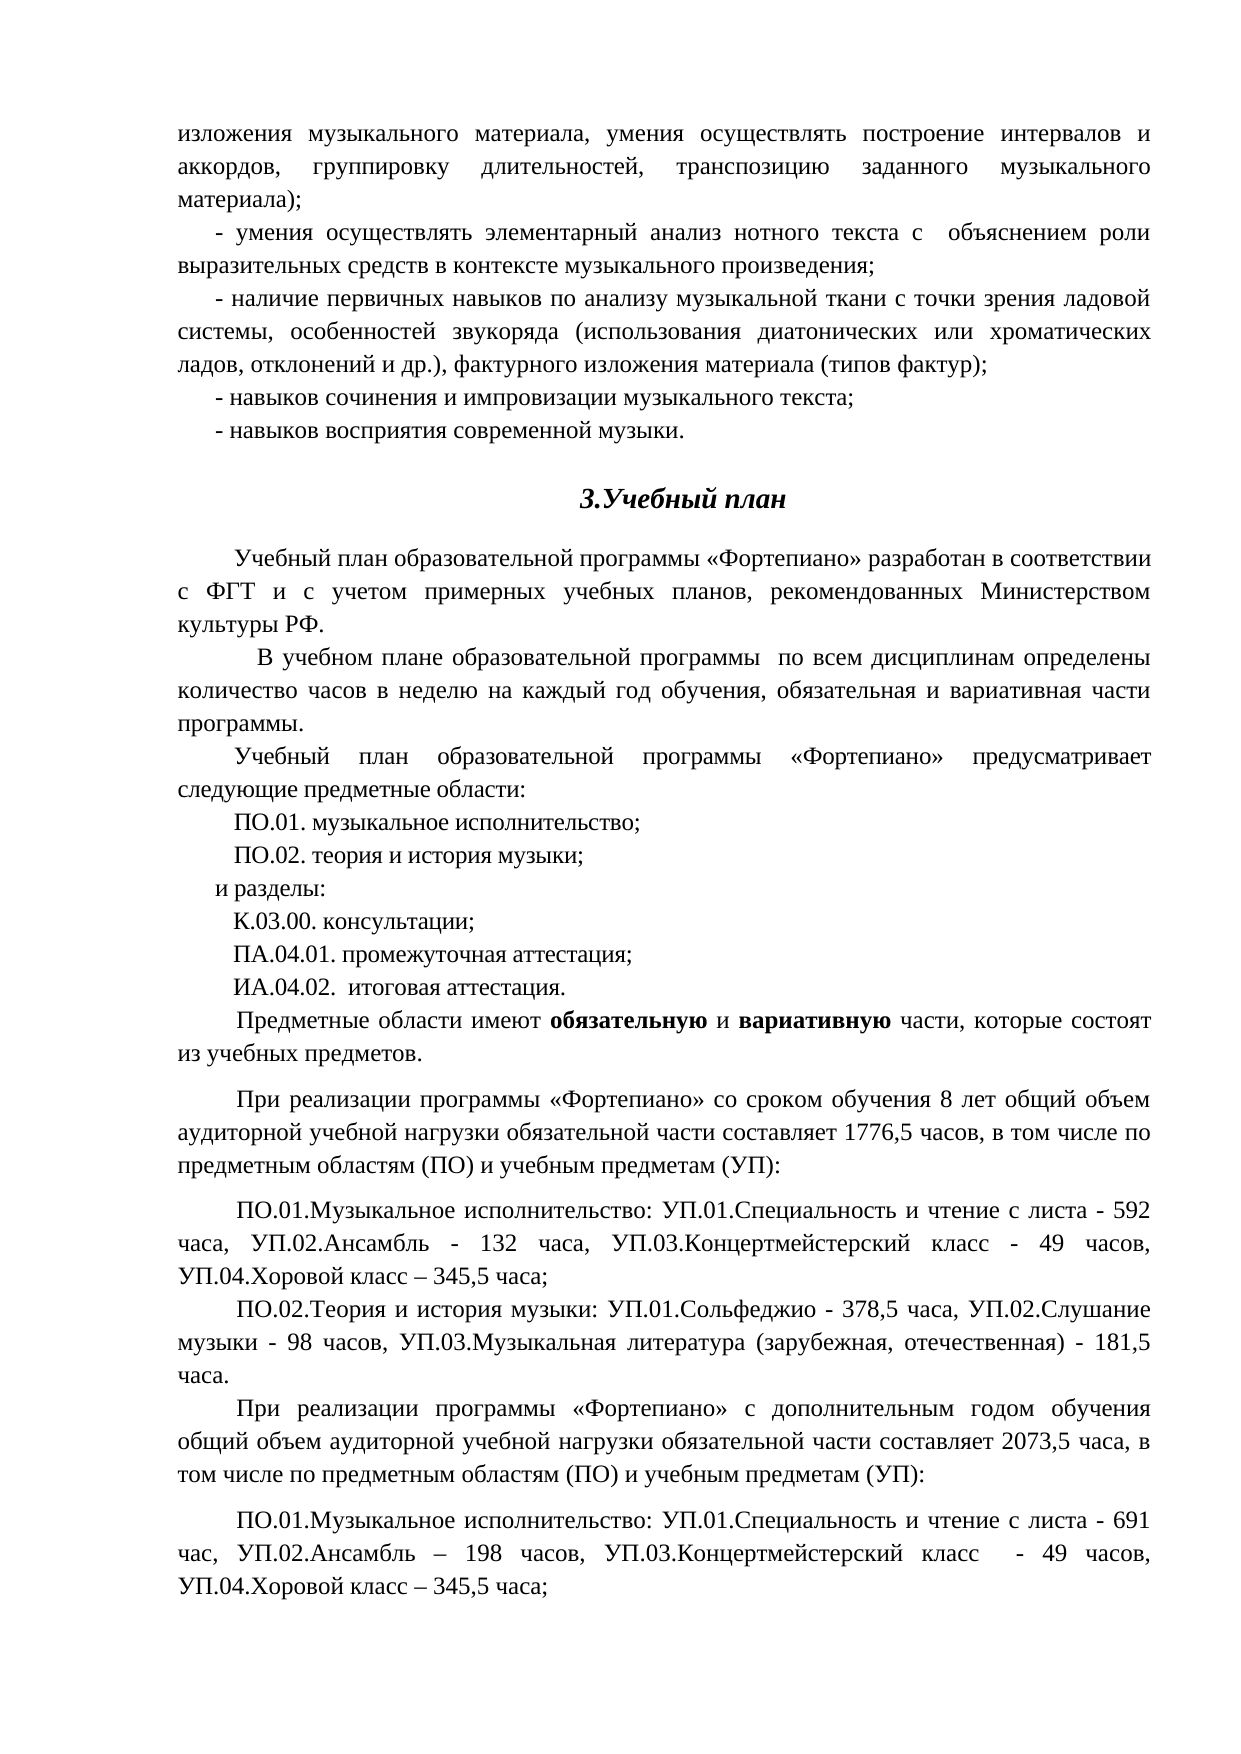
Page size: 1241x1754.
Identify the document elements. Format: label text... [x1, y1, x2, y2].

text ПО.02.Теория и история музыки: УП.01.Сольфеджио - 378,5 часа, УП.02.Слушание музыки - 98 часов, УП.03.Музыкальная литература (зарубежная, отечественная) - 181,5 часа. [177, 1294, 1152, 1389]
text - умения осуществлять элементарный анализ нотного текста с объяснением роли выразительных средств в контексте музыкального произведения; [177, 217, 1152, 279]
text ПА.04.01. промежуточная аттестация; [177, 939, 1152, 968]
text При реализации программы «Фортепиано» с дополнительным годом обучения общий объем аудиторной учебной нагрузки обязательной части составляет 2073,5 часа, в том числе по предметным областям (ПО) и учебным предметам (УП): [177, 1393, 1152, 1488]
text Учебный план образовательной программы «Фортепиано» разработан в соответствии с ФГТ и с учетом примерных учебных планов, рекомендованных Министерством культуры РФ. [177, 543, 1152, 638]
text ИА.04.02. итоговая аттестация. [177, 972, 1152, 1001]
text ПО.01. музыкальное исполнительство; [177, 807, 1152, 836]
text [177, 118, 1152, 213]
text В учебном плане образовательной программы по всем дисциплинам определены количество часов в неделю на каждый год обучения, обязательная и вариативная части программы. [177, 642, 1152, 737]
text - навыков сочинения и импровизации музыкального текста; [177, 382, 1152, 411]
text ПО.01.Музыкальное исполнительство: УП.01.Специальность и чтение с листа - 691 час, УП.02.Ансамбль – 198 часов, УП.03.Концертмейстерский класс - 49 часов, УП.04.Хоровой класс – 345,5 часа; [177, 1505, 1152, 1600]
text ПО.02. теория и история музыки; [177, 840, 1152, 869]
text и разделы: [177, 873, 1152, 902]
text ПО.01.Музыкальное исполнительство: УП.01.Специальность и чтение с листа - 592 часа, УП.02.Ансамбль - 132 часа, УП.03.Концертмейстерский класс - 49 часов, УП.04.Хоровой класс – 345,5 часа; [177, 1195, 1152, 1290]
text При реализации программы «Фортепиано» со сроком обучения 8 лет общий объем аудиторной учебной нагрузки обязательной части составляет 1776,5 часов, в том числе по предметным областям (ПО) и учебным предметам (УП): [177, 1084, 1152, 1178]
text 3.Учебный план [177, 481, 1152, 515]
text Учебный план образовательной программы «Фортепиано» предусматривает следующие предметные области: [177, 741, 1152, 803]
text К.03.00. консультации; [177, 906, 1152, 935]
text - навыков восприятия современной музыки. [177, 415, 1152, 444]
text Предметные области имеют обязательную и вариативную части, которые состоят из учебных предметов. [177, 1005, 1152, 1067]
text - наличие первичных навыков по анализу музыкальной ткани с точки зрения ладовой системы, особенностей звукоряда (использования диатонических или хроматических ладов, отклонений и др.), фактурного изложения материала (типов фактур); [177, 283, 1152, 378]
